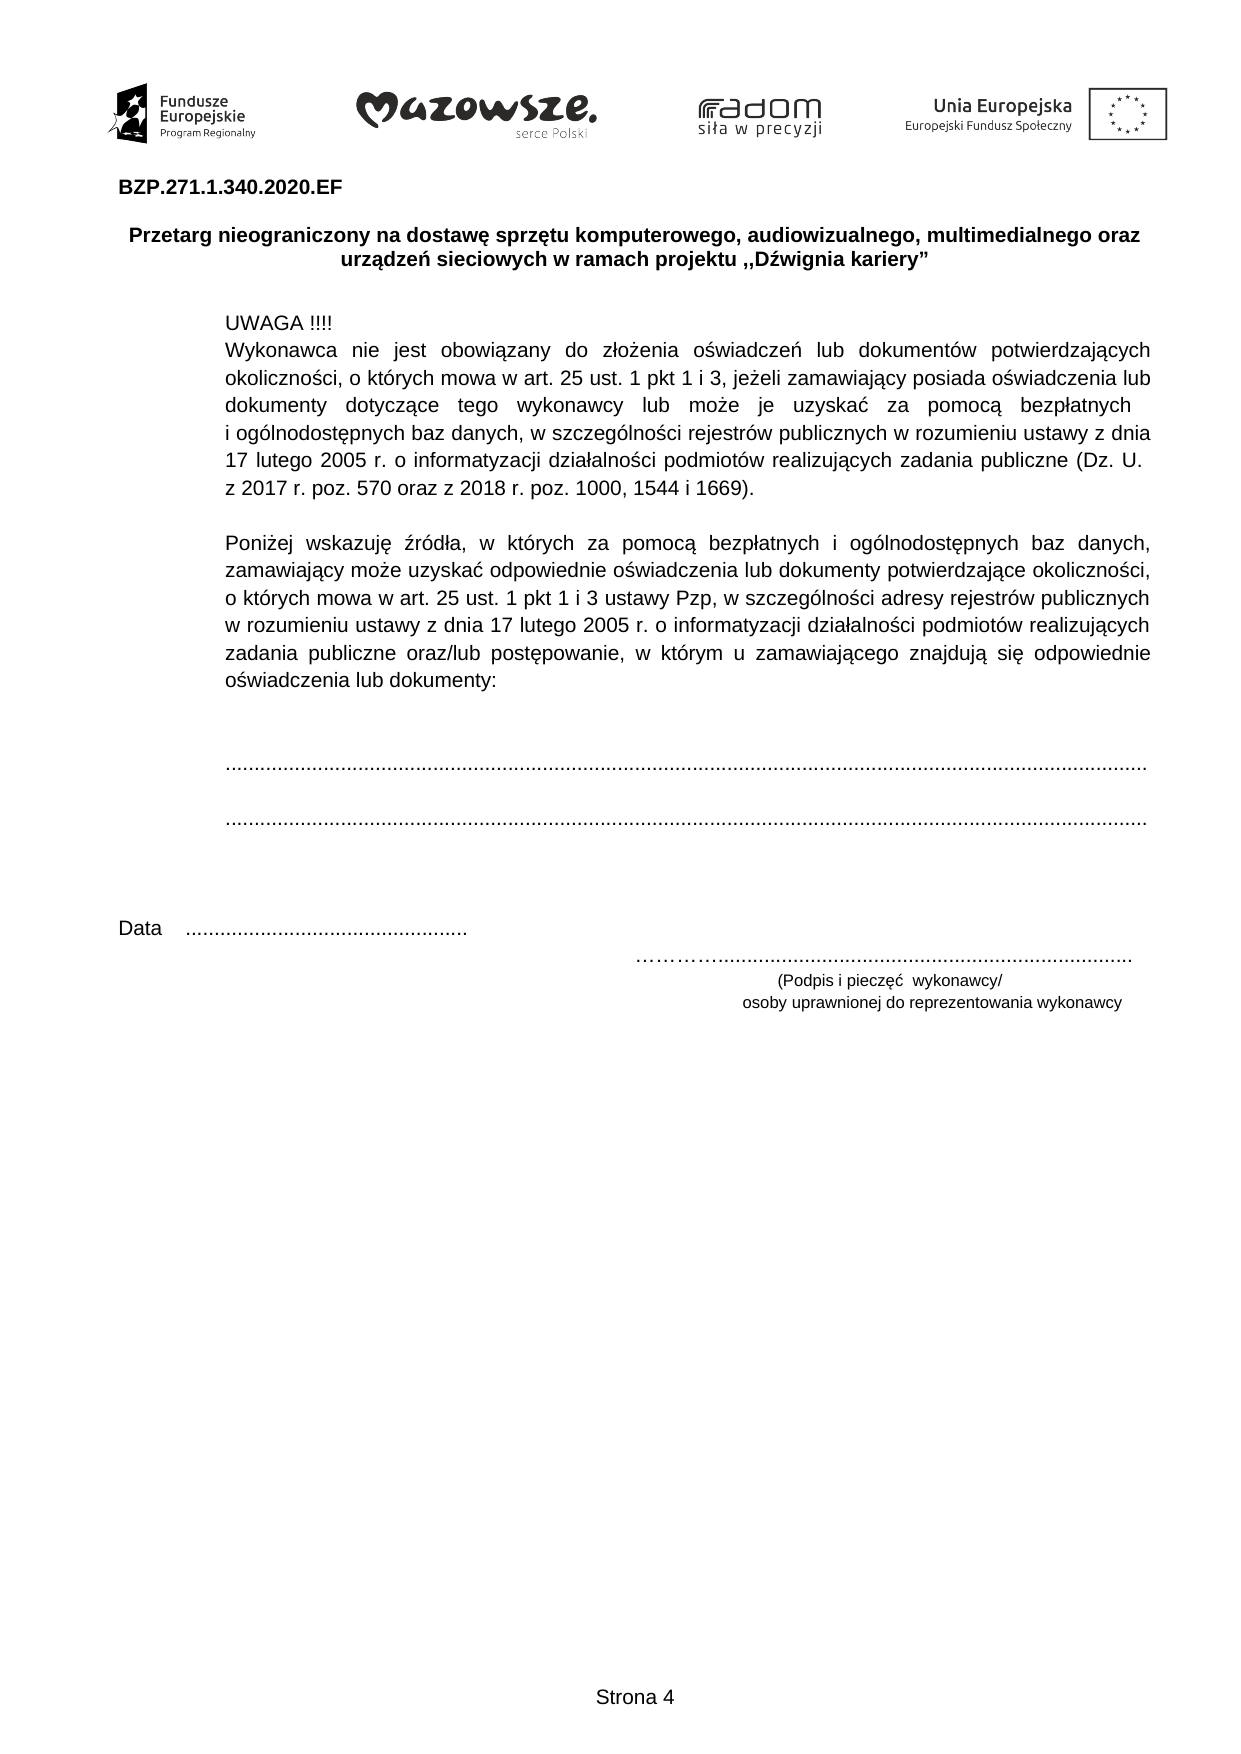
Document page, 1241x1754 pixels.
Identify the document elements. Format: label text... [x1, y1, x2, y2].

text UWAGA !!!! [225, 311, 1152, 334]
text Wykonawca nie jest obowiązany do złożenia oświadczeń lub dokumentów potwierdzających okoliczności, o których mowa w art. 25 ust. 1 pkt 1 i 3, jeżeli zamawiający posiada oświadczenia lub dokumenty dotyczące tego wykonawcy lub może je uzyskać za pomocą bezpłatnych i ogólnodostępnych baz danych, w szczególności rejestrów publicznych w rozumieniu ustawy z dnia 17 lutego 2005 r. o informatyzacji działalności podmiotów realizujących zadania publiczne (Dz. U. z 2017 r. poz. 570 oraz z 2018 r. poz. 1000, 1544 i 1669). [225, 338, 1152, 499]
text (Podpis i pieczęć wykonawcy/ [634, 971, 1144, 990]
text osoby uprawnionej do reprezentowania wykonawcy [118, 992, 1122, 1012]
text ................................................................................................................................................................ [225, 806, 1152, 829]
text Data ................................................. …………........................................................................ [118, 916, 1144, 967]
text ................................................................................................................................................................ [225, 751, 1152, 774]
picture [28, 63, 1241, 169]
text Poniżej wskazuję źródła, w których za pomocą bezpłatnych i ogólnodostępnych baz danych, zamawiający może uzyskać odpowiednie oświadczenia lub dokumenty potwierdzające okoliczności, o których mowa w art. 25 ust. 1 pkt 1 i 3 ustawy Pzp, w szczególności adresy rejestrów publicznych w rozumieniu ustawy z dnia 17 lutego 2005 r. o informatyzacji działalności podmiotów realizujących zadania publiczne oraz/lub postępowanie, w którym u zamawiającego znajdują się odpowiednie oświadczenia lub dokumenty: [225, 531, 1152, 692]
